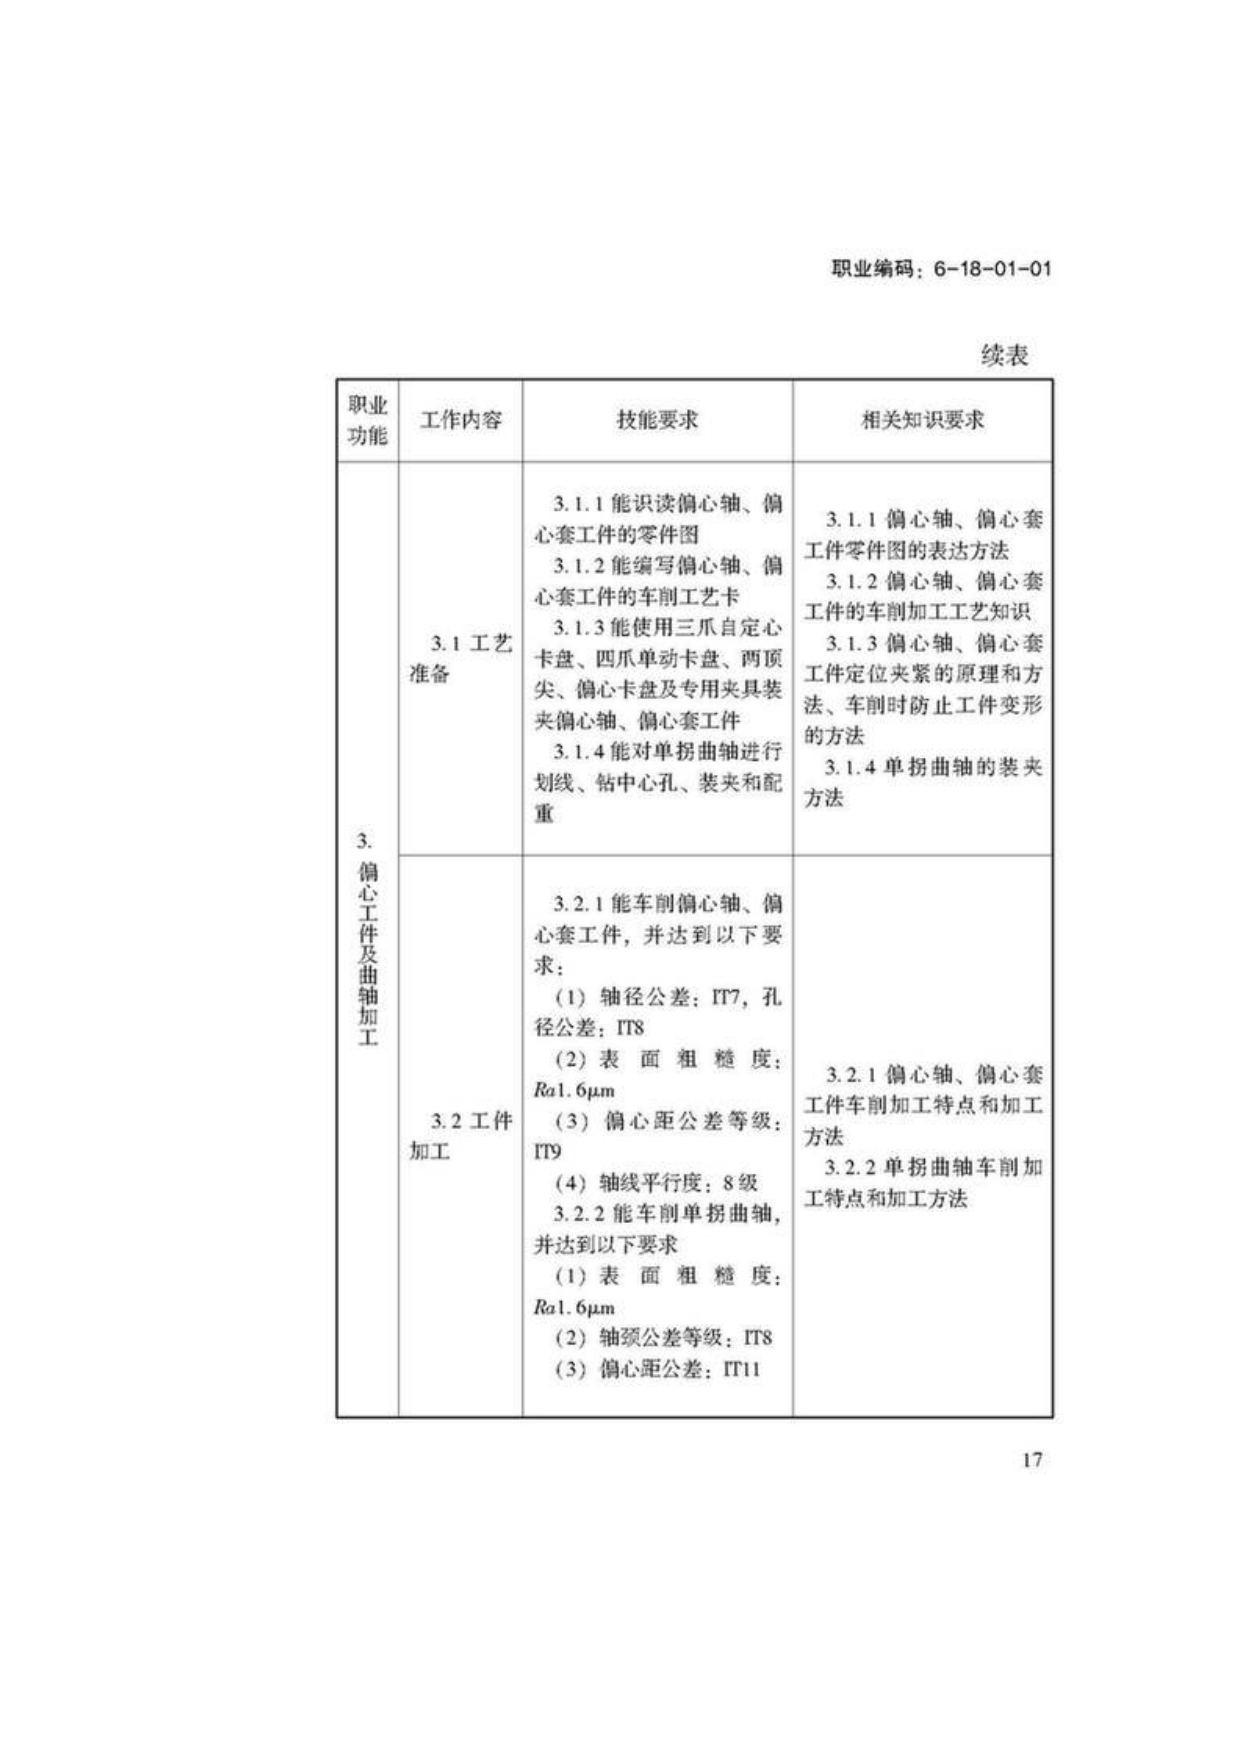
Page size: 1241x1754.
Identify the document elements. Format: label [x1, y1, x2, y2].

picture [187, 162, 1189, 1567]
